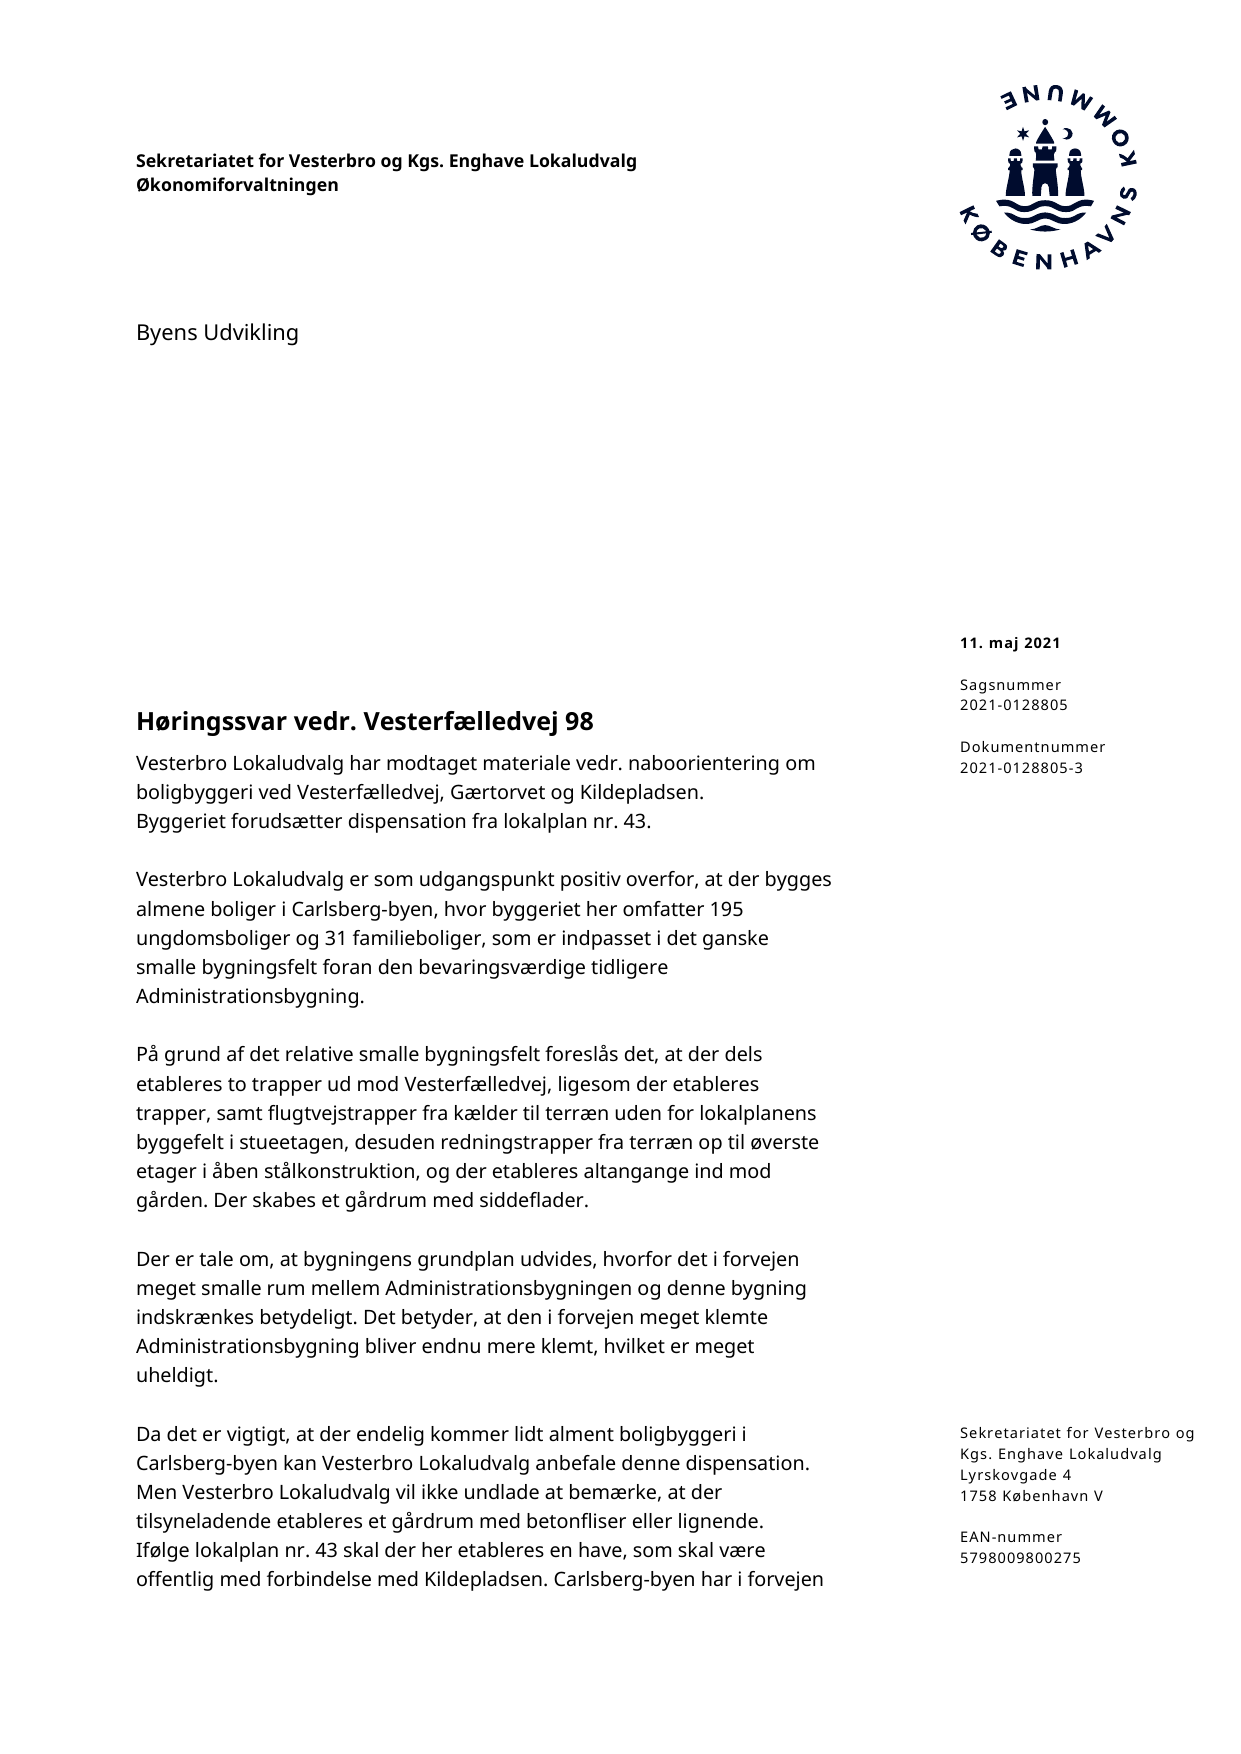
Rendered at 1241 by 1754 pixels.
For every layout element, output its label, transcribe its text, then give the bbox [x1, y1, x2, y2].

text Vesterbro Lokaludvalg har modtaget materiale vedr. naboorientering om boligbyggeri ved Vesterfælledvej, Gærtorvet og Kildepladsen. [136, 747, 833, 805]
text På grund af det relative smalle bygningsfelt foreslås det, at der dels etableres to trapper ud mod Vesterfælledvej, ligesom der etableres trapper, samt flugtvejstrapper fra kælder til terræn uden for lokalplanens byggefelt i stueetagen, desuden redningstrapper fra terræn op til øverste etager i åben stålkonstruktion, og der etableres altangange ind mod gården. Der skabes et gårdrum med siddeflader. [136, 1038, 833, 1213]
table_cell Sekretariatet for Vesterbro og Kgs. Enghave Lokaludvalg Lyrskovgade 4 1758 København V EAN-nummer 5798009800275 [960, 969, 1226, 1607]
table_header Sekretariatet for Vesterbro og Kgs. Enghave Lokaludvalg Økonomiforvaltningen [136, 149, 667, 317]
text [136, 1534, 833, 1593]
table_cell [136, 317, 667, 702]
table_cell Sagsnummer Dokumentnummer [960, 674, 1226, 969]
text Byggeriet forudsætter dispensation fra lokalplan nr. 43. [136, 805, 833, 834]
text Men Vesterbro Lokaludvalg vil ikke undlade at bemærke, at der tilsyneladende etableres et gårdrum med betonfliser eller lignende. [136, 1476, 833, 1534]
text Vesterbro Lokaludvalg er som udgangspunkt positiv overfor, at der bygges almene boliger i Carlsberg-byen, hvor byggeriet her omfatter 195 ungdomsboliger og 31 familieboliger, som er indpasset i det ganske smalle bygningsfelt foran den bevaringsværdige tidligere Administrationsbygning. [136, 863, 833, 1009]
table_header 11. maj 2021 [960, 632, 1226, 673]
text Der er tale om, at bygningens grundplan udvides, hvorfor det i forvejen meget smalle rum mellem Administrationsbygningen og denne bygning indskrænkes betydeligt. Det betyder, at den i forvejen meget klemte Administrationsbygning bliver endnu mere klemt, hvilket er meget uheldigt. [136, 1243, 833, 1388]
text Da det er vigtigt, at der endelig kommer lidt alment boligbyggeri i Carlsberg-byen kan Vesterbro Lokaludvalg anbefale denne dispensation. [136, 1418, 833, 1476]
